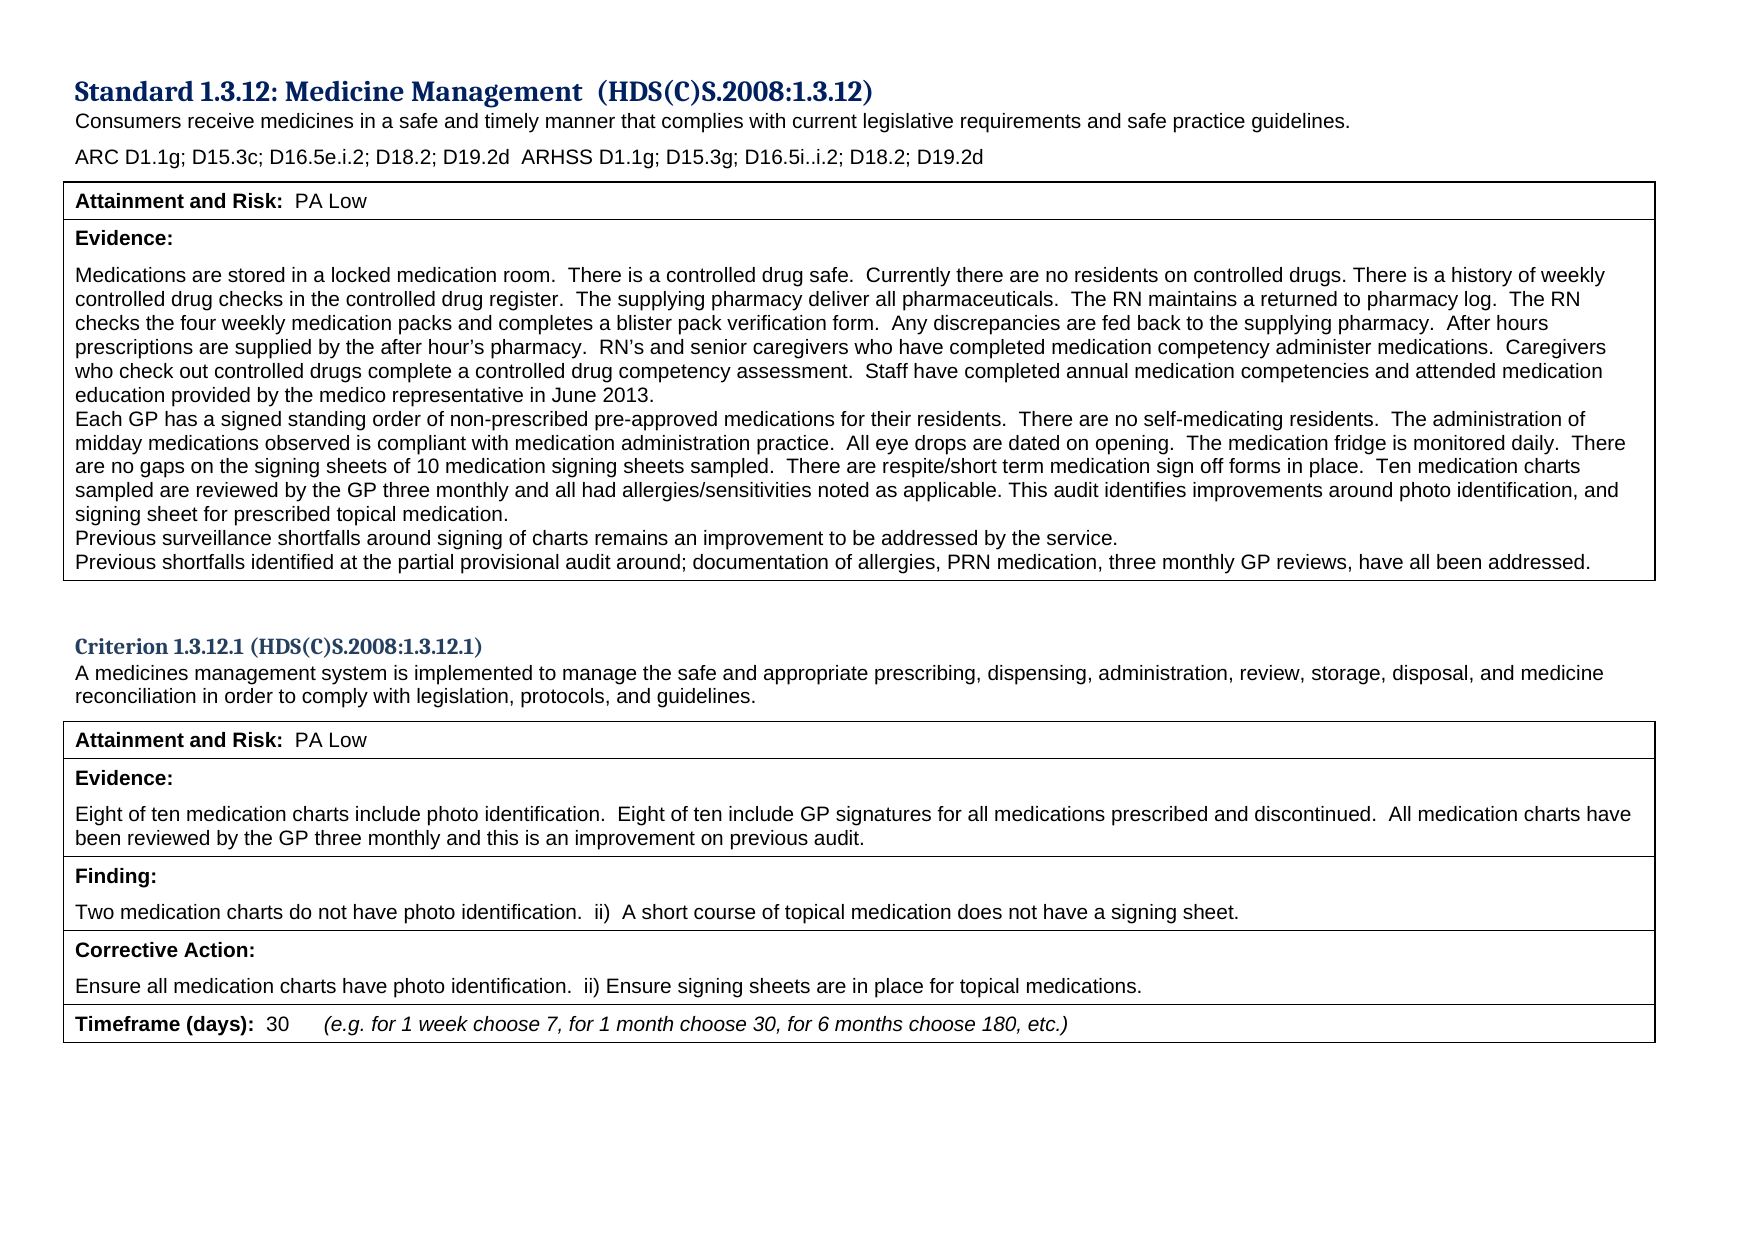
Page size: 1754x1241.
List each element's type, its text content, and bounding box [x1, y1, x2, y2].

table_cell Timeframe (days): 30 (e.g. for 1 week choose 7, for 1 month choose 30, for 6 months choose 180, etc.) [64, 1005, 1654, 1042]
text ARC D1.1g; D15.3c; D16.5e.i.2; D18.2; D19.2d ARHSS D1.1g; D15.3g; D16.5i..i.2; D18.2; D19.2d [75, 145, 1679, 169]
table_cell Medications are stored in a locked medication room. There is a controlled drug safe. Currently there are no residents on controlled drugs. There is a history of weekly controlled drug checks in the controlled drug register. The supplying pharmacy deliver all pharmaceuticals. The RN maintains a returned to pharmacy log. The RN checks the four weekly medication packs and completes a blister pack verification form. Any discrepancies are fed back to the supplying pharmacy. After hours prescriptions are supplied by the after hour’s pharmacy. RN’s and senior caregivers who have completed medication competency administer medications. Caregivers who check out controlled drugs complete a controlled drug competency assessment. Staff have completed annual medication competencies and attended medication education provided by the medico representative in June 2013. Each GP has a signed standing order of non-prescribed pre-approved medications for their residents. There are no self-medicating residents. The administration of midday medications observed is compliant with medication administration practice. All eye drops are dated on opening. The medication fridge is monitored daily. There are no gaps on the signing sheets of 10 medication signing sheets sampled. There are respite/short term medication sign off forms in place. Ten medication charts sampled are reviewed by the GP three monthly and all had allergies/sensitivities noted as applicable. This audit identifies improvements around photo identification, and signing sheet for prescribed topical medication. Previous surveillance shortfalls around signing of charts remains an improvement to be addressed by the service. Previous shortfalls identified at the partial provisional audit around; documentation of allergies, PRN medication, three monthly GP reviews, have all been addressed. [64, 256, 1654, 580]
subtitle Standard 1.3.12: Medicine Management (HDS(C)S.2008:1.3.12) [75, 75, 1679, 108]
table_header Attainment and Risk: PA Low [64, 183, 1654, 219]
text Consumers receive medicines in a safe and timely manner that complies with current legislative requirements and safe practice guidelines. [75, 108, 1679, 132]
table_cell Evidence: [64, 220, 1654, 256]
subtitle Criterion 1.3.12.1 (HDS(C)S.2008:1.3.12.1) [75, 634, 1679, 660]
text A medicines management system is implemented to manage the safe and appropriate prescribing, dispensing, administration, review, storage, disposal, and medicine reconciliation in order to comply with legislation, protocols, and guidelines. [75, 660, 1679, 708]
table_cell Ensure all medication charts have photo identification. ii) Ensure signing sheets are in place for topical medications. [64, 968, 1654, 1004]
table_cell Evidence: [64, 759, 1654, 796]
table_cell Eight of ten medication charts include photo identification. Eight of ten include GP signatures for all medications prescribed and discontinued. All medication charts have been reviewed by the GP three monthly and this is an improvement on previous audit. [64, 796, 1654, 856]
table_cell Corrective Action: [64, 931, 1654, 968]
table_header Attainment and Risk: PA Low [64, 722, 1654, 758]
table_cell Finding: [64, 857, 1654, 894]
table_cell Two medication charts do not have photo identification. ii) A short course of topical medication does not have a signing sheet. [64, 894, 1654, 930]
